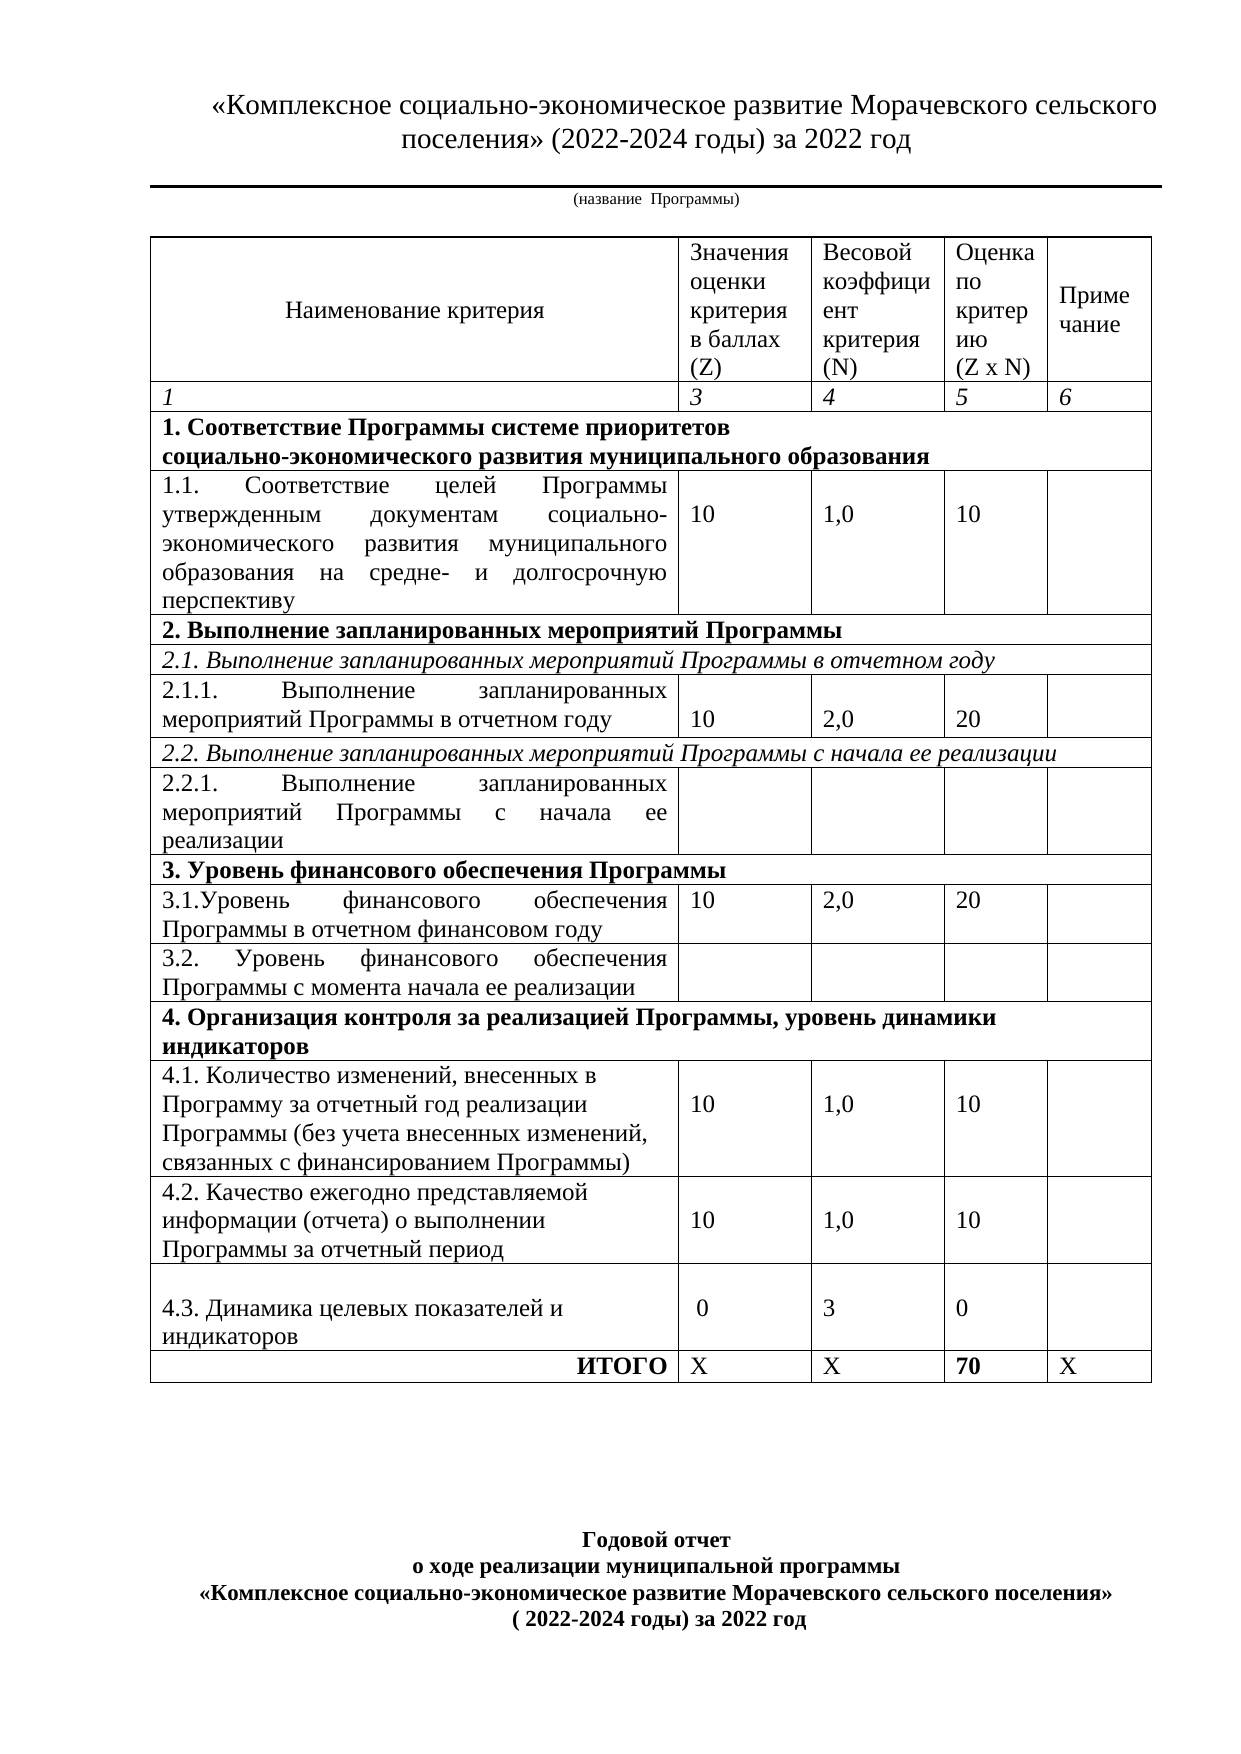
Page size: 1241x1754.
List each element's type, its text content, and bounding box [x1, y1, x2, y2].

table_cell [945, 944, 1047, 1001]
table_cell 3 [812, 1264, 944, 1350]
table_cell 1,0 [812, 471, 944, 614]
table_cell [1048, 471, 1151, 614]
table_header Оценка по критерию (Z х N) [945, 238, 1047, 381]
table_cell 5 [945, 382, 1047, 411]
table_cell 10 [945, 1061, 1047, 1176]
table_cell 10 [679, 885, 811, 942]
table_header Примечание [1048, 238, 1151, 381]
text (название Программы) [150, 188, 1162, 208]
table_cell [1048, 944, 1151, 1001]
table_cell 2.2. Выполнение запланированных мероприятий Программы с начала ее реализации [151, 738, 1151, 767]
table_cell 3. Уровень финансового обеспечения Программы [151, 855, 1151, 884]
table_cell 6 [1048, 382, 1151, 411]
table_cell [1048, 885, 1151, 942]
table_cell 10 [679, 1177, 811, 1263]
table_cell 3.2. Уровень финансового обеспечения Программы с момента начала ее реализации [151, 944, 678, 1001]
table_cell [1048, 1264, 1151, 1350]
table_cell 10 [679, 675, 811, 737]
table_cell 2.2.1. Выполнение запланированных мероприятий Программы с начала ее реализации [151, 768, 678, 854]
table_cell 10 [679, 471, 811, 614]
table_cell 4.3. Динамика целевых показателей и индикаторов [151, 1264, 678, 1350]
table_cell [1048, 768, 1151, 854]
table_cell 3.1.Уровень финансового обеспечения Программы в отчетном финансовом году [151, 885, 678, 942]
table_cell 0 [945, 1264, 1047, 1350]
table_cell 2.1.1. Выполнение запланированных мероприятий Программы в отчетном году [151, 675, 678, 737]
table_cell 2,0 [812, 675, 944, 737]
table_cell Х [812, 1351, 944, 1382]
table_cell [679, 768, 811, 854]
table_cell 20 [945, 675, 1047, 737]
table_cell [1048, 675, 1151, 737]
table_cell [1048, 1177, 1151, 1263]
text о ходе реализации муниципальной программы [150, 1552, 1162, 1579]
table_cell 10 [679, 1061, 811, 1176]
text ( 2022-2024 годы) за 2022 год [150, 1605, 1162, 1632]
table_cell 10 [945, 471, 1047, 614]
table_cell 1,0 [812, 1061, 944, 1176]
table_cell 4. Организация контроля за реализацией Программы, уровень динамики индикаторов [151, 1002, 1151, 1059]
table_cell 1,0 [812, 1177, 944, 1263]
table_cell 1. Соответствие Программы системе приоритетов социально-экономического развития муниципального образования [151, 412, 1151, 469]
table_cell 1 [151, 382, 678, 411]
table_cell 1.1. Соответствие целей Программы утвержденным документам социально-экономического развития муниципального образования на средне- и долгосрочную перспективу [151, 471, 678, 614]
table_cell 2.1. Выполнение запланированных мероприятий Программы в отчетном году [151, 645, 1151, 674]
table_cell [812, 944, 944, 1001]
table_cell 10 [945, 1177, 1047, 1263]
table_cell [812, 768, 944, 854]
table_cell [679, 944, 811, 1001]
table_cell 20 [945, 885, 1047, 942]
table_cell 3 [679, 382, 811, 411]
text Годовой отчет [150, 1526, 1162, 1552]
table_cell Х [679, 1351, 811, 1382]
table_header Наименование критерия [151, 238, 678, 381]
text «Комплексное социально-экономическое развитие Морачевского сельского поселения» (2022-2024 годы) за 2022 год [150, 87, 1162, 154]
text «Комплексное социально-экономическое развитие Морачевского сельского поселения» [150, 1579, 1162, 1605]
table_cell 2,0 [812, 885, 944, 942]
table_cell 0 [679, 1264, 811, 1350]
table_header Весовой коэффициент критерия (N) [812, 238, 944, 381]
table_cell [1048, 1061, 1151, 1176]
table_cell 4.1. Количество изменений, внесенных в Программу за отчетный год реализации Программы (без учета внесенных изменений, связанных с финансированием Программы) [151, 1061, 678, 1176]
table_cell 4 [812, 382, 944, 411]
table_cell 4.2. Качество ежегодно представляемой информации (отчета) о выполнении Программы за отчетный период [151, 1177, 678, 1263]
table_cell 2. Выполнение запланированных мероприятий Программы [151, 615, 1151, 644]
table_cell ИТОГО [151, 1351, 678, 1382]
table_cell Х [1048, 1351, 1151, 1382]
table_cell [945, 768, 1047, 854]
table_header Значения оценки критерия в баллах (Z) [679, 238, 811, 381]
table_cell 70 [945, 1351, 1047, 1382]
